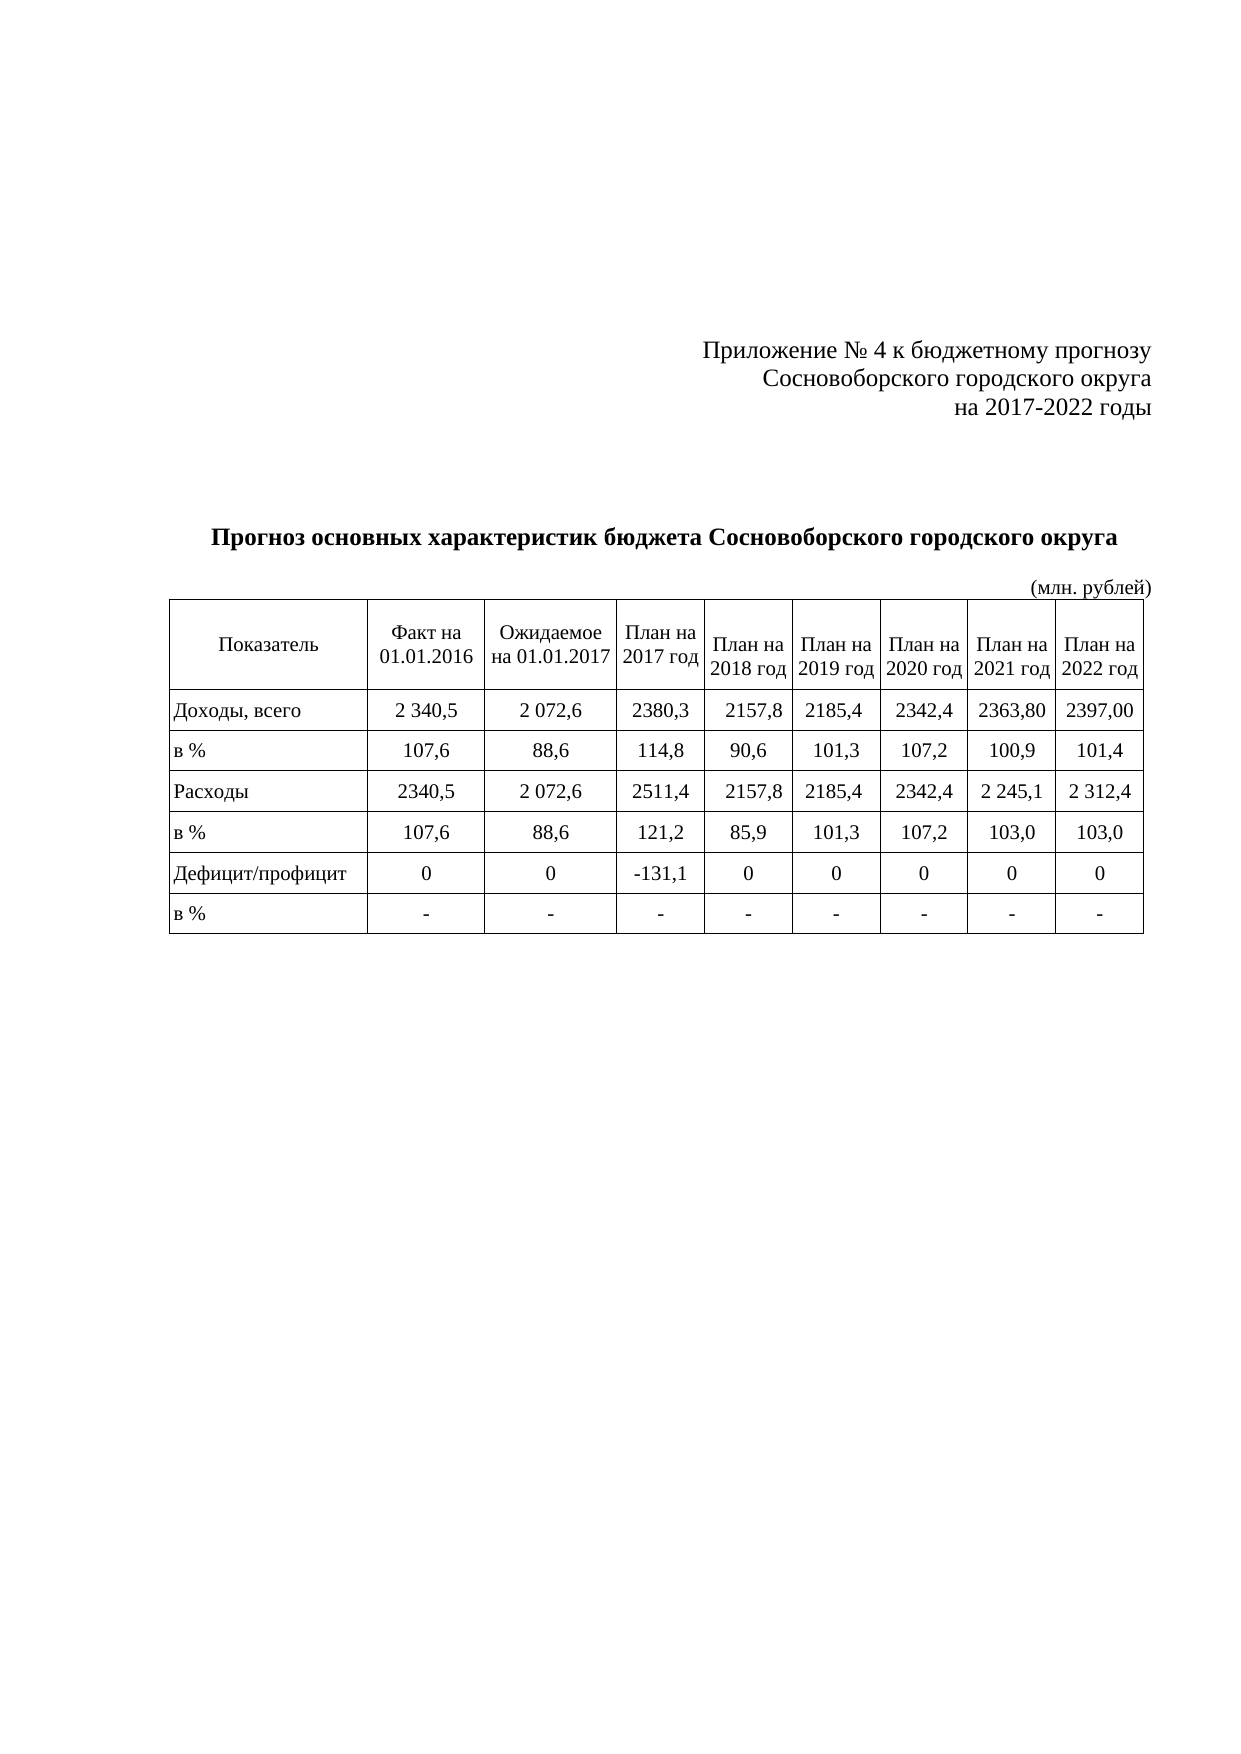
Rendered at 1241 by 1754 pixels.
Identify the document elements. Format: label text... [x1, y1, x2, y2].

table_cell 0 [793, 853, 880, 892]
table_cell 2185,4 [793, 690, 880, 729]
table_cell - [793, 894, 880, 933]
table_cell 2185,4 [793, 771, 880, 811]
table_header План на 2019 год [793, 600, 880, 689]
table_cell 121,2 [617, 812, 704, 852]
table_cell 101,3 [793, 731, 880, 770]
table_cell 0 [881, 853, 967, 892]
table_cell 0 [485, 853, 616, 892]
table_cell 103,0 [1056, 812, 1143, 852]
table_cell -131,1 [617, 853, 704, 892]
text на 2017-2022 годы [177, 392, 1152, 421]
text Прогноз основных характеристик бюджета Сосновоборского городского округа [177, 522, 1152, 551]
table_cell 2 072,6 [485, 690, 616, 729]
table_cell 2340,5 [368, 771, 484, 811]
table_cell - [1056, 894, 1143, 933]
table_cell Дефицит/профицит [170, 853, 367, 892]
table_cell 0 [968, 853, 1055, 892]
table_header Показатель [170, 600, 367, 689]
table_cell Доходы, всего [170, 690, 367, 729]
table_cell 2157,8 [705, 690, 792, 729]
table_cell 2 245,1 [968, 771, 1055, 811]
table_cell в % [170, 894, 367, 933]
table_cell 2380,3 [617, 690, 704, 729]
table_cell 2342,4 [881, 690, 967, 729]
table_cell в % [170, 812, 367, 852]
table_cell - [368, 894, 484, 933]
table_cell 107,2 [881, 731, 967, 770]
table_cell 88,6 [485, 812, 616, 852]
table_cell 2397,00 [1056, 690, 1143, 729]
table_cell Расходы [170, 771, 367, 811]
table_cell 107,6 [368, 731, 484, 770]
table_cell 107,6 [368, 812, 484, 852]
text (млн. рублей) [177, 575, 1152, 599]
table_cell 0 [368, 853, 484, 892]
table_cell 90,6 [705, 731, 792, 770]
table_cell 2 312,4 [1056, 771, 1143, 811]
table_cell - [705, 894, 792, 933]
table_cell 100,9 [968, 731, 1055, 770]
table_header План на 2020 год [881, 600, 967, 689]
table_cell 107,2 [881, 812, 967, 852]
table_header План на 2018 год [705, 600, 792, 689]
table_cell 114,8 [617, 731, 704, 770]
text Приложение № 4 к бюджетному прогнозу [177, 335, 1152, 363]
table_cell 0 [705, 853, 792, 892]
table_cell 2 340,5 [368, 690, 484, 729]
table_cell 0 [1056, 853, 1143, 892]
table_header План на 2021 год [968, 600, 1055, 689]
table_header Ожидаемое на 01.01.2017 [485, 600, 616, 689]
table_cell - [485, 894, 616, 933]
table_cell 2157,8 [705, 771, 792, 811]
table_cell 88,6 [485, 731, 616, 770]
table_cell 2342,4 [881, 771, 967, 811]
table_cell - [617, 894, 704, 933]
table_cell 2363,80 [968, 690, 1055, 729]
table_header План на 2017 год [617, 600, 704, 689]
table_cell 2511,4 [617, 771, 704, 811]
table_cell 85,9 [705, 812, 792, 852]
table_cell 101,3 [793, 812, 880, 852]
table_header Факт на 01.01.2016 [368, 600, 484, 689]
table_cell 101,4 [1056, 731, 1143, 770]
text Сосновоборского городского округа [177, 363, 1152, 392]
table_cell - [881, 894, 967, 933]
table_cell 103,0 [968, 812, 1055, 852]
table_cell 2 072,6 [485, 771, 616, 811]
table_cell в % [170, 731, 367, 770]
table_header План на 2022 год [1056, 600, 1143, 689]
table_cell - [968, 894, 1055, 933]
